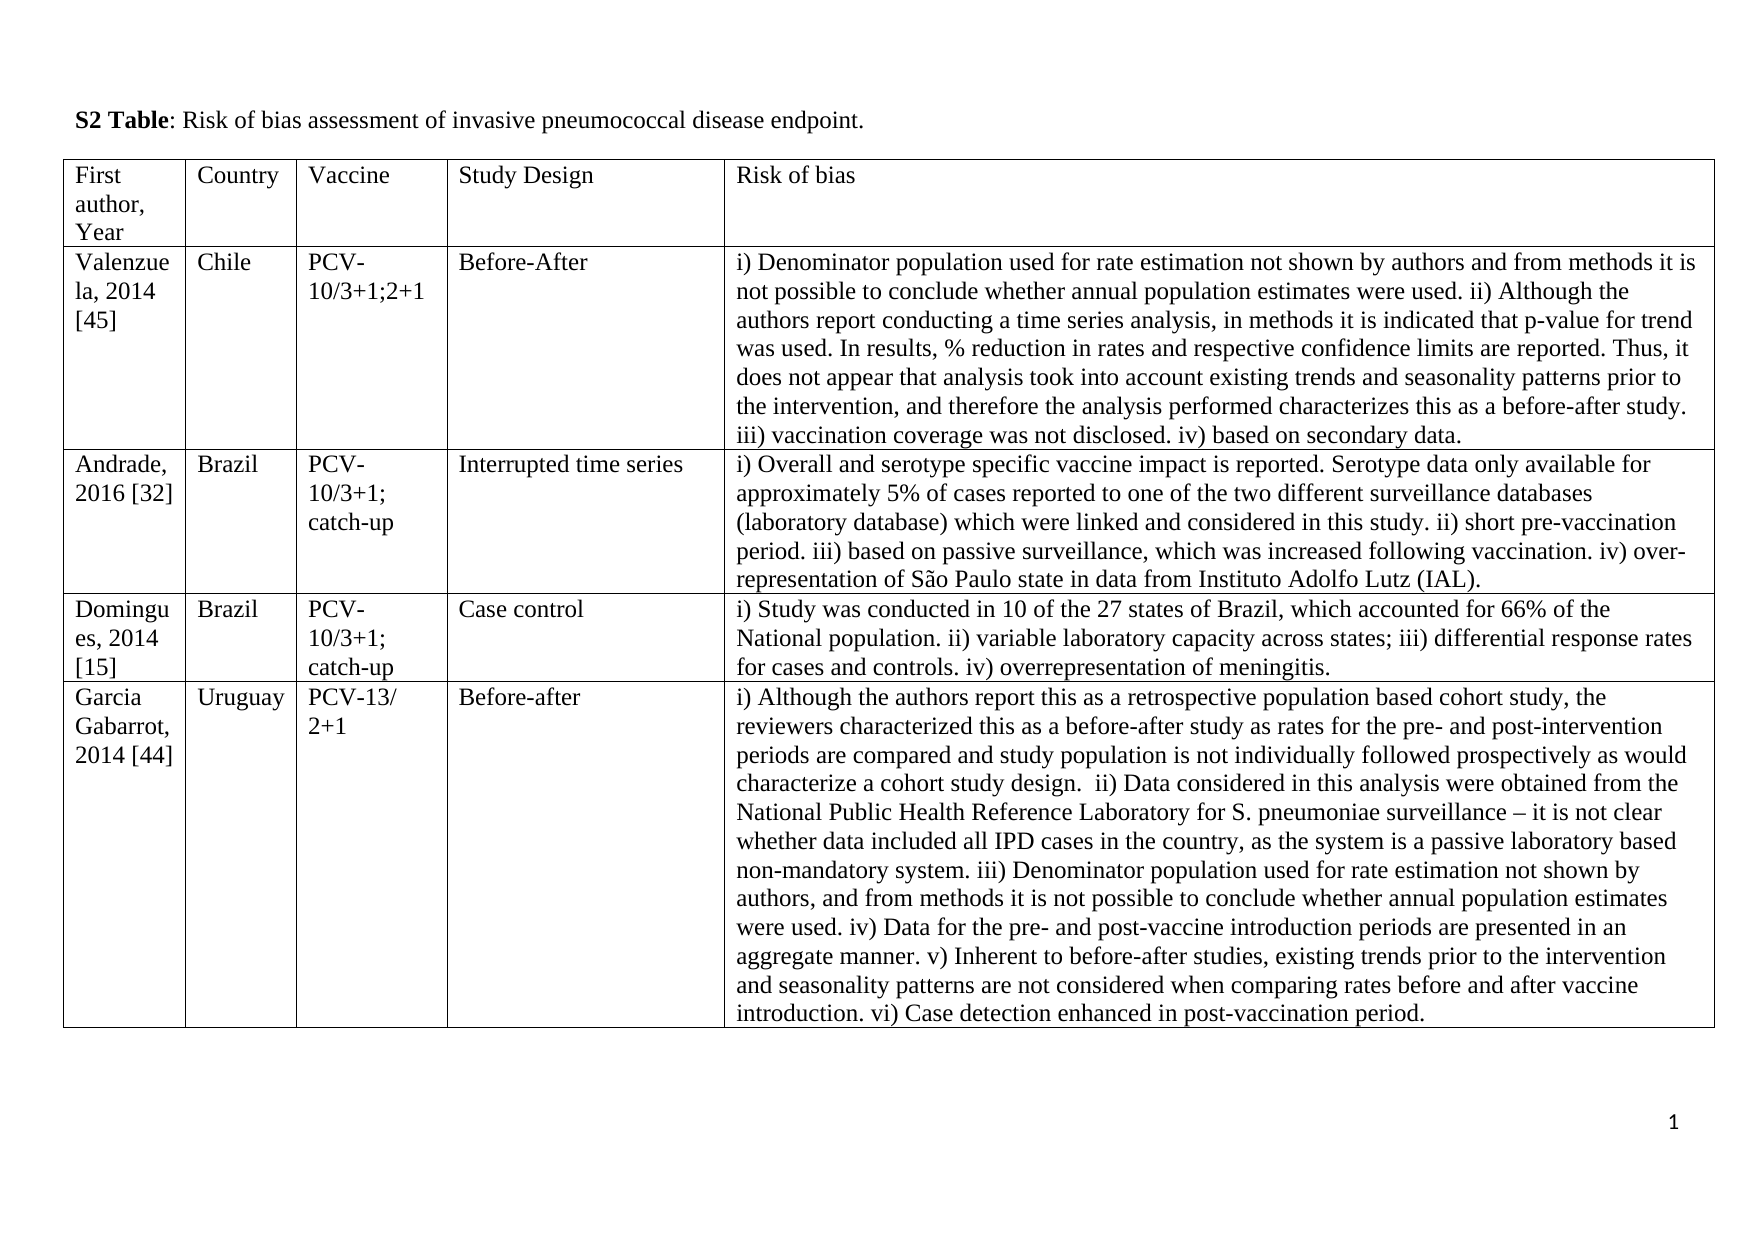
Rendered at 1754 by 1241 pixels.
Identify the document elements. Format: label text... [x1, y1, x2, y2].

table_header Study Design [448, 160, 724, 246]
table_cell PCV-10/3+1;2+1 [297, 247, 447, 448]
table_cell i) Study was conducted in 10 of the 27 states of Brazil, which accounted for 66% of the National population. ii) variable laboratory capacity across states; iii) differential response rates for cases and controls. iv) overrepresentation of meningitis. [725, 594, 1714, 681]
table_cell Uruguay [186, 682, 296, 1027]
table_cell Before-After [448, 247, 724, 448]
table_cell PCV-13/ 2+1 [297, 682, 447, 1027]
table_cell Brazil [186, 594, 296, 681]
table_cell Garcia Gabarrot, 2014 [44] [64, 682, 185, 1027]
table_cell Interrupted time series [448, 450, 724, 593]
table_header Country [186, 160, 296, 246]
table_header Vaccine [297, 160, 447, 246]
table_cell Case control [448, 594, 724, 681]
table_cell PCV-10/3+1; catch-up [297, 450, 447, 593]
table_cell Chile [186, 247, 296, 448]
table_cell i) Denominator population used for rate estimation not shown by authors and from methods it is not possible to conclude whether annual population estimates were used. ii) Although the authors report conducting a time series analysis, in methods it is indicated that p-value for trend was used. In results, % reduction in rates and respective confidence limits are reported. Thus, it does not appear that analysis took into account existing trends and seasonality patterns prior to the intervention, and therefore the analysis performed characterizes this as a before-after study. iii) vaccination coverage was not disclosed. iv) based on secondary data. [725, 247, 1714, 448]
table_cell i) Although the authors report this as a retrospective population based cohort study, the reviewers characterized this as a before-after study as rates for the pre- and post-intervention periods are compared and study population is not individually followed prospectively as would characterize a cohort study design. ii) Data considered in this analysis were obtained from the National Public Health Reference Laboratory for S. pneumoniae surveillance – it is not clear whether data included all IPD cases in the country, as the system is a passive laboratory based non-mandatory system. iii) Denominator population used for rate estimation not shown by authors, and from methods it is not possible to conclude whether annual population estimates were used. iv) Data for the pre- and post-vaccine introduction periods are presented in an aggregate manner. v) Inherent to before-after studies, existing trends prior to the intervention and seasonality patterns are not considered when comparing rates before and after vaccine introduction. vi) Case detection enhanced in post-vaccination period. [725, 682, 1714, 1027]
table_header First author, Year [64, 160, 185, 246]
table_cell Brazil [186, 450, 296, 593]
table_cell Before-after [448, 682, 724, 1027]
table_header Risk of bias [725, 160, 1714, 246]
text S2 Table: Risk of bias assessment of invasive pneumococcal disease endpoint. [75, 105, 1679, 134]
table_cell i) Overall and serotype specific vaccine impact is reported. Serotype data only available for approximately 5% of cases reported to one of the two different surveillance databases (laboratory database) which were linked and considered in this study. ii) short pre-vaccination period. iii) based on passive surveillance, which was increased following vaccination. iv) over-representation of São Paulo state in data from Instituto Adolfo Lutz (IAL). [725, 450, 1714, 593]
table_cell Andrade, 2016 [32] [64, 450, 185, 593]
table_cell PCV-10/3+1; catch-up [297, 594, 447, 681]
table_cell Domingues, 2014 [15] [64, 594, 185, 681]
table_cell Valenzuela, 2014 [45] [64, 247, 185, 448]
